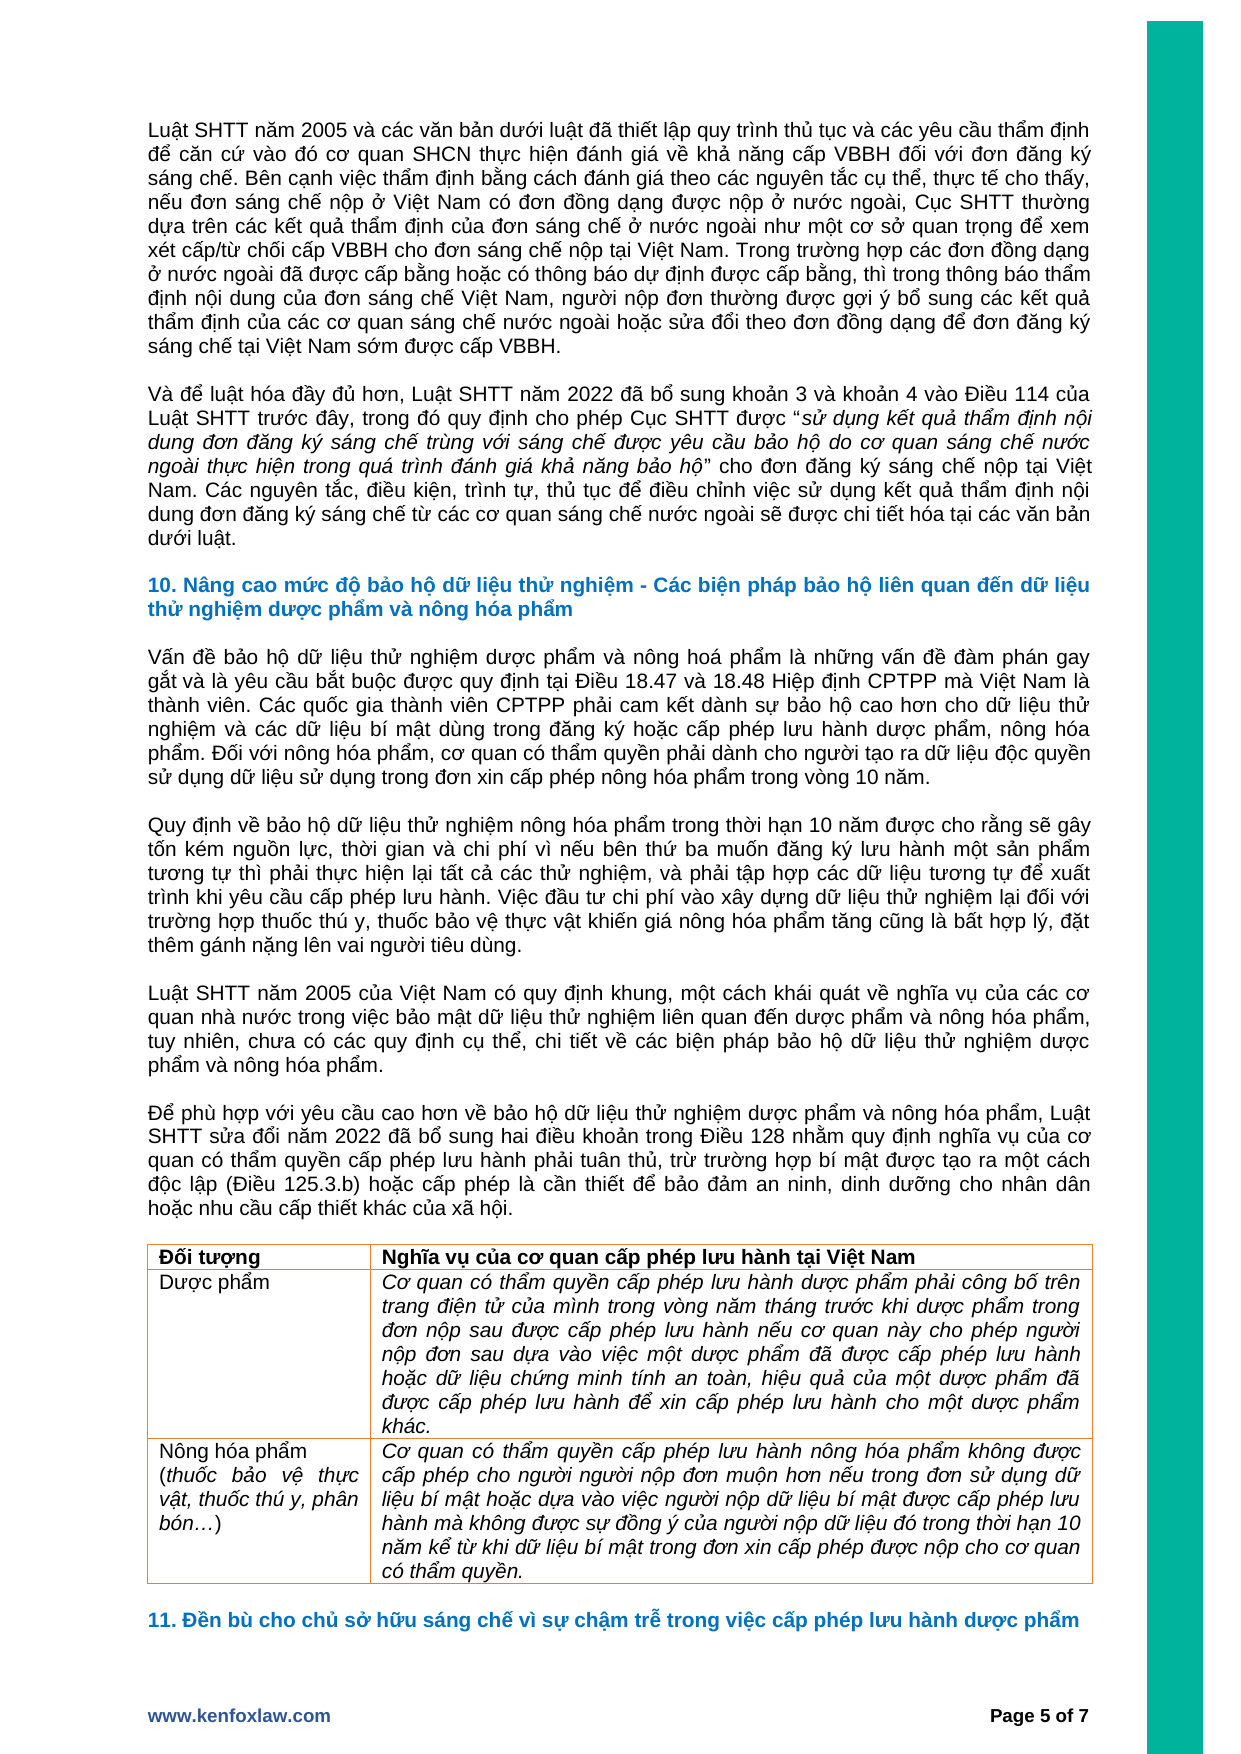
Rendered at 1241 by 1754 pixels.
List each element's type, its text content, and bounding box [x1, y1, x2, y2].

table_header Nghĩa vụ của cơ quan cấp phép lưu hành tại Việt Nam [371, 1245, 1092, 1269]
table_header Đối tượng [148, 1245, 370, 1269]
table_cell Cơ quan có thẩm quyền cấp phép lưu hành nông hóa phẩm không được cấp phép cho người người nộp đơn muộn hơn nếu trong đơn sử dụng dữ liệu bí mật hoặc dựa vào việc người nộp dữ liệu bí mật được cấp phép lưu hành mà không được sự đồng ý của người nộp dữ liệu đó trong thời hạn 10 năm kể từ khi dữ liệu bí mật trong đơn xin cấp phép được nộp cho cơ quan có thẩm quyền. [371, 1439, 1092, 1583]
text Luật SHTT năm 2005 của Việt Nam có quy định khung, một cách khái quát về nghĩa vụ của các cơ quan nhà nước trong việc bảo mật dữ liệu thử nghiệm liên quan đến dược phẩm và nông hóa phẩm, tuy nhiên, chưa có các quy định cụ thể, chi tiết về các biện pháp bảo hộ dữ liệu thử nghiệm dược phẩm và nông hóa phẩm. [148, 981, 1092, 1076]
text Luật SHTT năm 2005 và các văn bản dưới luật đã thiết lập quy trình thủ tục và các yêu cầu thẩm định để căn cứ vào đó cơ quan SHCN thực hiện đánh giá về khả năng cấp VBBH đối với đơn đăng ký sáng chế. Bên cạnh việc thẩm định bằng cách đánh giá theo các nguyên tắc cụ thể, thực tế cho thấy, nếu đơn sáng chế nộp ở Việt Nam có đơn đồng dạng được nộp ở nước ngoài, Cục SHTT thường dựa trên các kết quả thẩm định của đơn sáng chế ở nước ngoài như một cơ sở quan trọng để xem xét cấp/từ chối cấp VBBH cho đơn sáng chế nộp tại Việt Nam. Trong trường hợp các đơn đồng dạng ở nước ngoài đã được cấp bằng hoặc có thông báo dự định được cấp bằng, thì trong thông báo thẩm định nội dung của đơn sáng chế Việt Nam, người nộp đơn thường được gợi ý bổ sung các kết quả thẩm định của các cơ quan sáng chế nước ngoài hoặc sửa đổi theo đơn đồng dạng để đơn đăng ký sáng chế tại Việt Nam sớm được cấp VBBH. [148, 118, 1092, 358]
text Để phù hợp với yêu cầu cao hơn về bảo hộ dữ liệu thử nghiệm dược phẩm và nông hóa phẩm, Luật SHTT sửa đổi năm 2022 đã bổ sung hai điều khoản trong Điều 128 nhằm quy định nghĩa vụ của cơ quan có thẩm quyền cấp phép lưu hành phải tuân thủ, trừ trường hợp bí mật được tạo ra một cách độc lập (Điều 125.3.b) hoặc cấp phép là cần thiết để bảo đảm an ninh, dinh dưỡng cho nhân dân hoặc nhu cầu cấp thiết khác của xã hội. [148, 1100, 1092, 1220]
text Và để luật hóa đầy đủ hơn, Luật SHTT năm 2022 đã bổ sung khoản 3 và khoản 4 vào Điều 114 của Luật SHTT trước đây, trong đó quy định cho phép Cục SHTT được “sử dụng kết quả thẩm định nội dung đơn đăng ký sáng chế trùng với sáng chế được yêu cầu bảo hộ do cơ quan sáng chế nước ngoài thực hiện trong quá trình đánh giá khả năng bảo hộ” cho đơn đăng ký sáng chế nộp tại Việt Nam. Các nguyên tắc, điều kiện, trình tự, thủ tục để điều chỉnh việc sử dụng kết quả thẩm định nội dung đơn đăng ký sáng chế từ các cơ quan sáng chế nước ngoài sẽ được chi tiết hóa tại các văn bản dưới luật. [148, 382, 1092, 549]
text Quy định về bảo hộ dữ liệu thử nghiệm nông hóa phẩm trong thời hạn 10 năm được cho rằng sẽ gây tốn kém nguồn lực, thời gian và chi phí vì nếu bên thứ ba muốn đăng ký lưu hành một sản phẩm tương tự thì phải thực hiện lại tất cả các thử nghiệm, và phải tập hợp các dữ liệu tương tự để xuất trình khi yêu cầu cấp phép lưu hành. Việc đầu tư chi phí vào xây dựng dữ liệu thử nghiệm lại đối với trường hợp thuốc thú y, thuốc bảo vệ thực vật khiến giá nông hóa phẩm tăng cũng là bất hợp lý, đặt thêm gánh nặng lên vai người tiêu dùng. [148, 813, 1092, 957]
table_cell Dược phẩm [148, 1270, 370, 1438]
text 10. Nâng cao mức độ bảo hộ dữ liệu thử nghiệm - Các biện pháp bảo hộ liên quan đến dữ liệu thử nghiệm dược phẩm và nông hóa phẩm [148, 573, 1092, 621]
table_cell Nông hóa phẩm (thuốc bảo vệ thực vật, thuốc thú y, phân bón…) [148, 1439, 370, 1583]
table_cell Cơ quan có thẩm quyền cấp phép lưu hành dược phẩm phải công bố trên trang điện tử của mình trong vòng năm tháng trước khi dược phẩm trong đơn nộp sau được cấp phép lưu hành nếu cơ quan này cho phép người nộp đơn sau dựa vào việc một dược phẩm đã được cấp phép lưu hành hoặc dữ liệu chứng minh tính an toàn, hiệu quả của một dược phẩm đã được cấp phép lưu hành để xin cấp phép lưu hành cho một dược phẩm khác. [371, 1270, 1092, 1438]
text Vấn đề bảo hộ dữ liệu thử nghiệm dược phẩm và nông hoá phẩm là những vấn đề đàm phán gay gắt và là yêu cầu bắt buộc được quy định tại Điều 18.47 và 18.48 Hiệp định CPTPP mà Việt Nam là thành viên. Các quốc gia thành viên CPTPP phải cam kết dành sự bảo hộ cao hơn cho dữ liệu thử nghiệm và các dữ liệu bí mật dùng trong đăng ký hoặc cấp phép lưu hành dược phẩm, nông hóa phẩm. Đối với nông hóa phẩm, cơ quan có thẩm quyền phải dành cho người tạo ra dữ liệu độc quyền sử dụng dữ liệu sử dụng trong đơn xin cấp phép nông hóa phẩm trong vòng 10 năm. [148, 645, 1092, 789]
text 11. Đền bù cho chủ sở hữu sáng chế vì sự chậm trễ trong việc cấp phép lưu hành dược phẩm [148, 1608, 1092, 1632]
